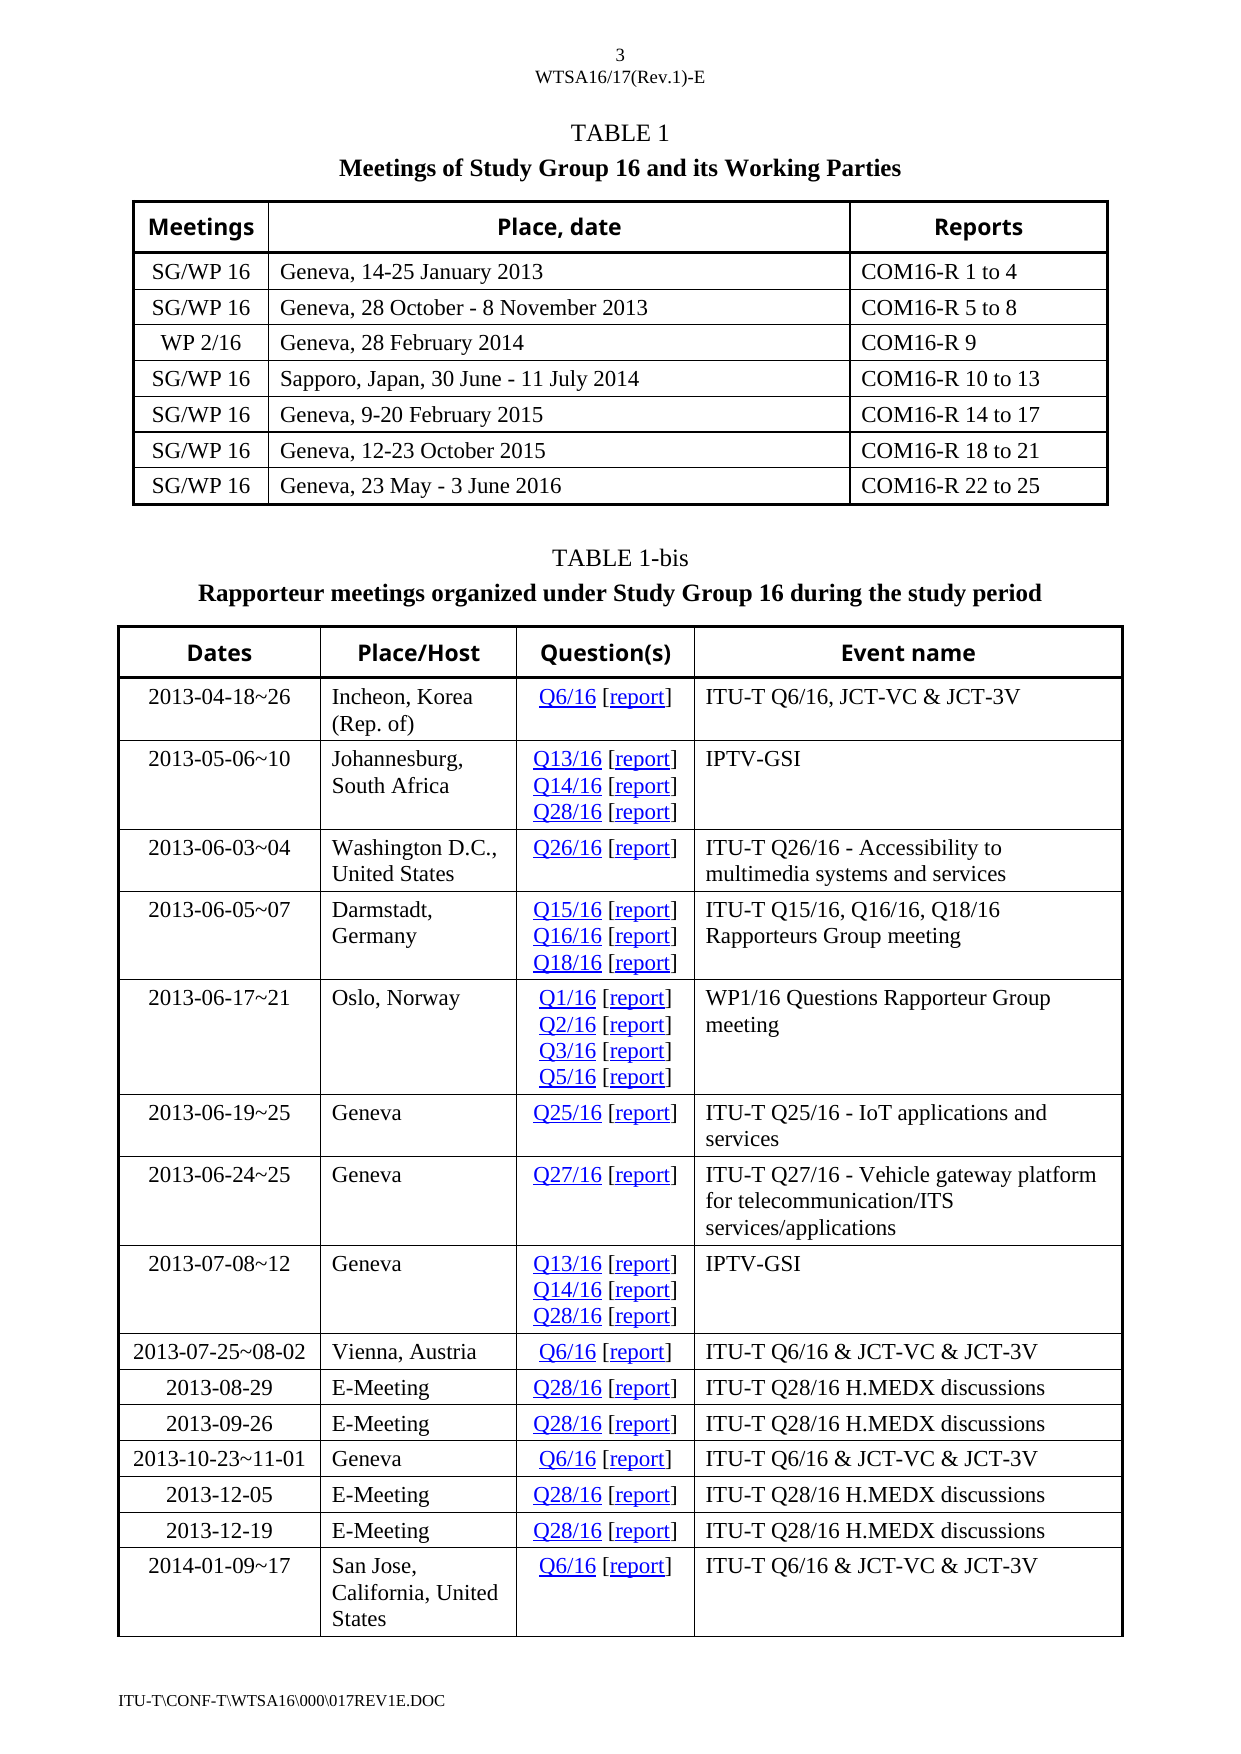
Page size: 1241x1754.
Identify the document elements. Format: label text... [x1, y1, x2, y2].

table_cell WP1/16 Questions Rapporteur Group meeting [695, 980, 1121, 1094]
table_cell COM16-R 5 to 8 [851, 290, 1106, 324]
table_cell 2013-10-23~11-01 [120, 1441, 320, 1476]
table_header Dates [120, 628, 320, 676]
table_cell 2013-07-08~12 [120, 1246, 320, 1333]
table_cell Q1/16 [report] Q2/16 [report] Q3/16 [report] Q5/16 [report] [517, 980, 694, 1094]
table_cell COM16-R 18 to 21 [851, 433, 1106, 467]
table_cell ITU-T Q6/16 & JCT-VC & JCT-3V [695, 1334, 1121, 1369]
table_cell 2013-06-24~25 [120, 1157, 320, 1244]
table_cell Q15/16 [report] Q16/16 [report] Q18/16 [report] [517, 892, 694, 979]
table_header Place, date [269, 203, 849, 251]
title TABLE 1 Meetings of Study Group 16 and its Working Parties [118, 118, 1122, 181]
table_cell Q28/16 [report] [517, 1477, 694, 1512]
table_cell ITU-T Q6/16 & JCT-VC & JCT-3V [695, 1441, 1121, 1476]
table_cell Geneva, 9-20 February 2015 [269, 397, 849, 431]
table_cell 2013-12-19 [120, 1513, 320, 1547]
table_cell 2013-06-03~04 [120, 830, 320, 891]
table_cell Darmstadt, Germany [321, 892, 516, 979]
table_cell 2013-12-05 [120, 1477, 320, 1512]
table_cell Washington D.C., United States [321, 830, 516, 891]
table_cell Geneva, 28 October - 8 November 2013 [269, 290, 849, 324]
table_cell ITU-T Q28/16 H.MEDX discussions [695, 1405, 1121, 1440]
table_cell Incheon, Korea (Rep. of) [321, 679, 516, 740]
table_cell Q28/16 [report] [517, 1370, 694, 1404]
table_cell E-Meeting [321, 1477, 516, 1512]
table_cell COM16-R 14 to 17 [851, 397, 1106, 431]
table_header Meetings [135, 203, 268, 251]
table_cell Geneva, 12-23 October 2015 [269, 433, 849, 467]
table_cell ITU-T Q6/16, JCT-VC & JCT-3V [695, 679, 1121, 740]
table_cell SG/WP 16 [135, 254, 268, 288]
table_cell COM16-R 9 [851, 325, 1106, 360]
table_cell Geneva, 14-25 January 2013 [269, 254, 849, 288]
table_cell Vienna, Austria [321, 1334, 516, 1369]
table_cell Geneva [321, 1441, 516, 1476]
table_cell SG/WP 16 [135, 433, 268, 467]
table_header Place/Host [321, 628, 516, 676]
table_cell 2013-06-17~21 [120, 980, 320, 1094]
table_cell Q13/16 [report] Q14/16 [report] Q28/16 [report] [517, 741, 694, 829]
table_cell Q25/16 [report] [517, 1095, 694, 1156]
table_cell San Jose, California, United States [321, 1548, 516, 1636]
table_cell COM16-R 1 to 4 [851, 254, 1106, 288]
table_cell Johannesburg, South Africa [321, 741, 516, 829]
table_cell Sapporo, Japan, 30 June - 11 July 2014 [269, 361, 849, 396]
table_cell SG/WP 16 [135, 361, 268, 396]
table_cell Q28/16 [report] [517, 1513, 694, 1547]
table_cell WP 2/16 [135, 325, 268, 360]
table_cell Q6/16 [report] [517, 1441, 694, 1476]
table_cell Q6/16 [report] [517, 679, 694, 740]
table_cell Q13/16 [report] Q14/16 [report] Q28/16 [report] [517, 1246, 694, 1333]
table_cell E-Meeting [321, 1370, 516, 1404]
table_cell 2013-09-26 [120, 1405, 320, 1440]
table_cell ITU-T Q15/16, Q16/16, Q18/16 Rapporteurs Group meeting [695, 892, 1121, 979]
table_cell 2013-04-18~26 [120, 679, 320, 740]
table_cell 2014-01-09~17 [120, 1548, 320, 1636]
table_cell 2013-06-19~25 [120, 1095, 320, 1156]
table_cell Q6/16 [report] [517, 1334, 694, 1369]
table_cell 2013-08-29 [120, 1370, 320, 1404]
table_cell Oslo, Norway [321, 980, 516, 1094]
table_cell SG/WP 16 [135, 468, 268, 503]
table_cell COM16-R 22 to 25 [851, 468, 1106, 503]
table_cell ITU-T Q6/16 & JCT-VC & JCT-3V [695, 1548, 1121, 1636]
table_cell ITU-T Q28/16 H.MEDX discussions [695, 1477, 1121, 1512]
table_cell ITU-T Q28/16 H.MEDX discussions [695, 1370, 1121, 1404]
table_cell Geneva, 28 February 2014 [269, 325, 849, 360]
table_header Event name [695, 628, 1121, 676]
table_cell Geneva, 23 May - 3 June 2016 [269, 468, 849, 503]
table_cell 2013-07-25~08-02 [120, 1334, 320, 1369]
table_cell Q6/16 [report] [517, 1548, 694, 1636]
table_header Question(s) [517, 628, 694, 676]
table_cell Q26/16 [report] [517, 830, 694, 891]
table_cell E-Meeting [321, 1405, 516, 1440]
title TABLE 1-bis Rapporteur meetings organized under Study Group 16 during the study period [118, 543, 1122, 607]
table_cell E-Meeting [321, 1513, 516, 1547]
table_header Reports [851, 203, 1106, 251]
table_cell IPTV-GSI [695, 1246, 1121, 1333]
table_cell Q28/16 [report] [517, 1405, 694, 1440]
table_cell ITU-T Q25/16 - IoT applications and services [695, 1095, 1121, 1156]
table_cell Geneva [321, 1095, 516, 1156]
table_cell SG/WP 16 [135, 397, 268, 431]
table_cell COM16-R 10 to 13 [851, 361, 1106, 396]
table_cell Geneva [321, 1157, 516, 1244]
table_cell Geneva [321, 1246, 516, 1333]
table_cell SG/WP 16 [135, 290, 268, 324]
table_cell ITU-T Q26/16 - Accessibility to multimedia systems and services [695, 830, 1121, 891]
table_cell 2013-06-05~07 [120, 892, 320, 979]
table_cell Q27/16 [report] [517, 1157, 694, 1244]
table_cell IPTV-GSI [695, 741, 1121, 829]
table_cell ITU-T Q27/16 - Vehicle gateway platform for telecommunication/ITS services/applications [695, 1157, 1121, 1244]
table_cell 2013-05-06~10 [120, 741, 320, 829]
table_cell ITU-T Q28/16 H.MEDX discussions [695, 1513, 1121, 1547]
